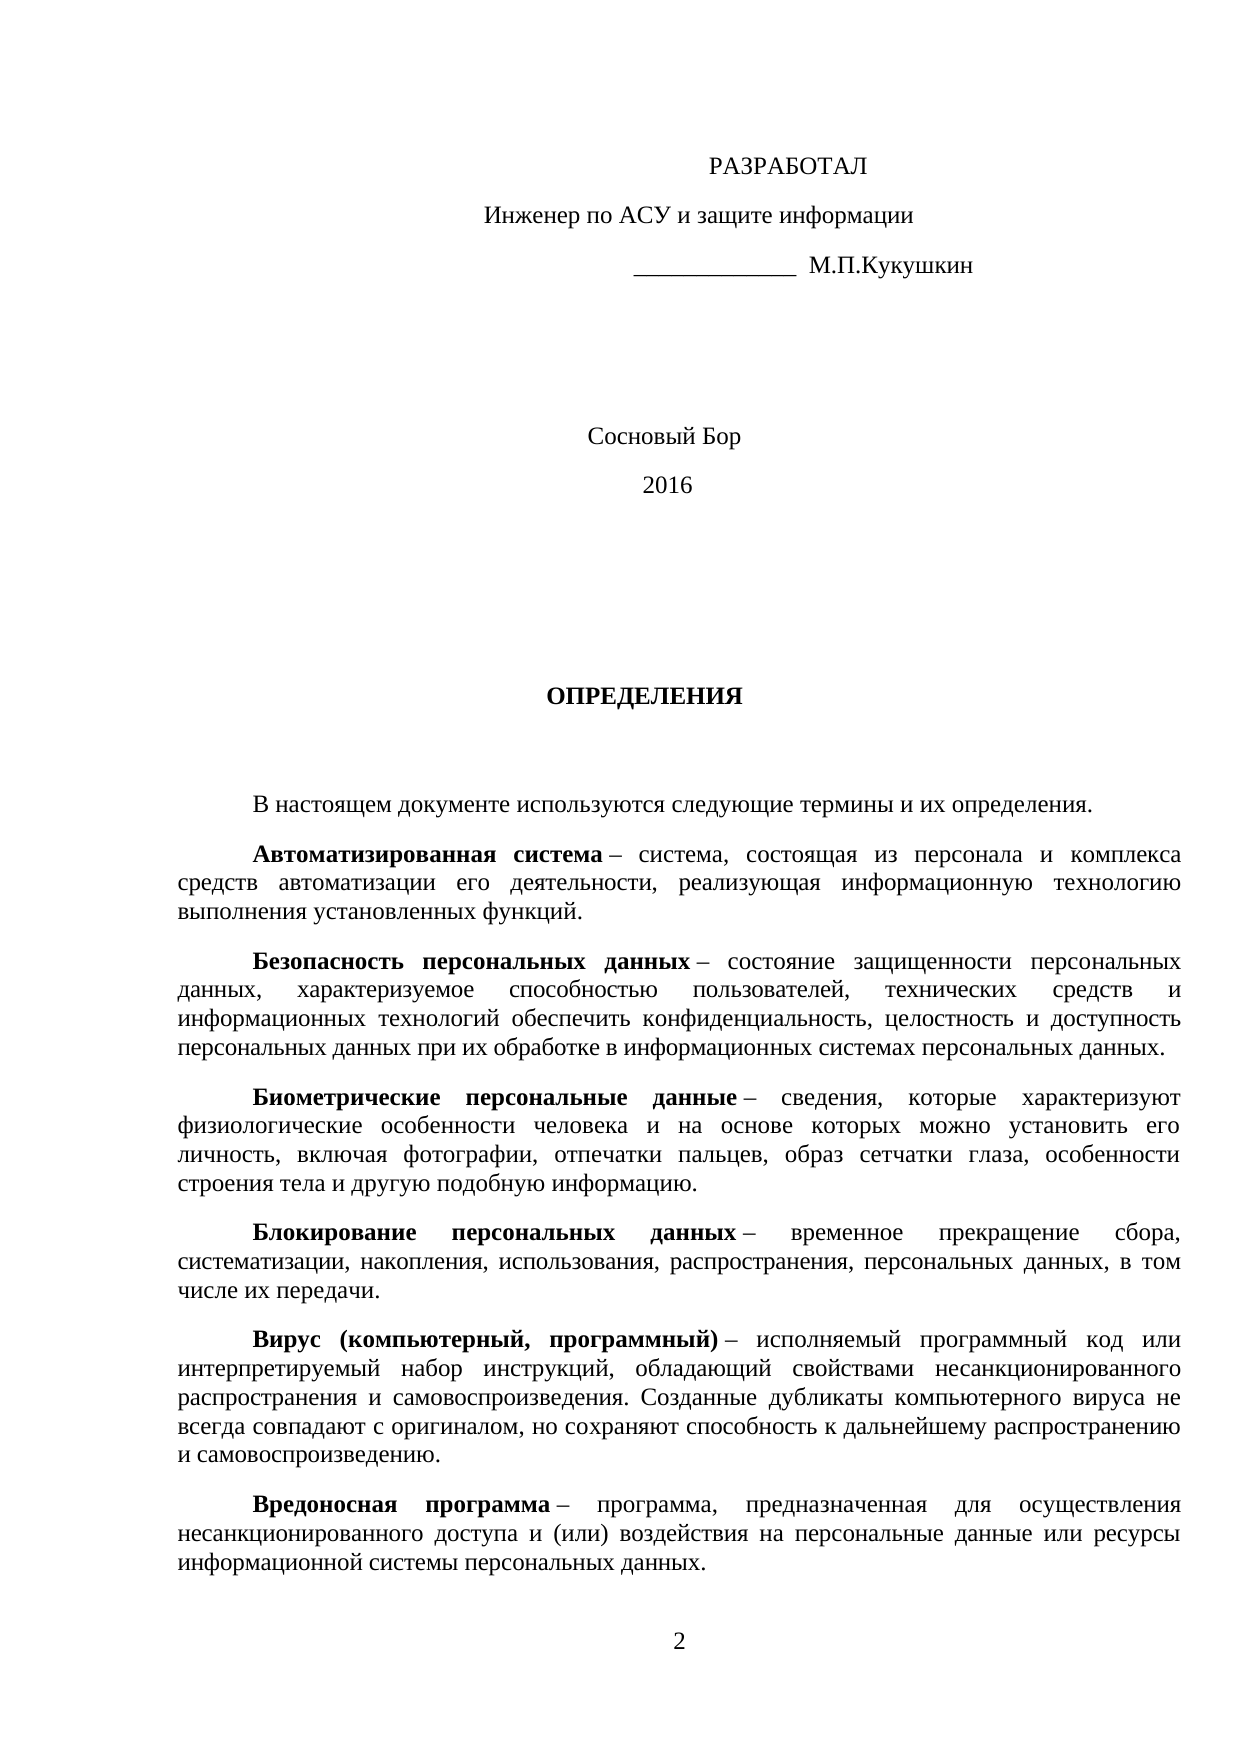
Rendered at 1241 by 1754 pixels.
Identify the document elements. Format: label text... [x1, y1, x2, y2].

text В настоящем документе используются следующие термины и их определения. [177, 789, 1181, 818]
text Блокирование персональных данных – временное прекращение сбора, систематизации, накопления, использования, распространения, персональных данных, в том числе их передачи. [177, 1217, 1181, 1304]
text Биометрические персональные данные – сведения, которые характеризуют физиологические особенности человека и на основе которых можно установить его личность, включая фотографии, отпечатки пальцев, образ сетчатки глаза, особенности строения тела и другую подобную информацию. [177, 1082, 1181, 1197]
text Вредоносная программа – программа, предназначенная для осуществления несанкционированного доступа и (или) воздействия на персональные данные или ресурсы информационной системы персональных данных. [177, 1489, 1181, 1575]
text Автоматизированная система – система, состоящая из персонала и комплекса средств автоматизации его деятельности, реализующая информационную технологию выполнения установленных функций. [177, 839, 1181, 925]
text Безопасность персональных данных – состояние защищенности персональных данных, характеризуемое способностью пользователей, технических средств и информационных технологий обеспечить конфиденциальность, целостность и доступность персональных данных при их обработке в информационных системах персональных данных. [177, 946, 1181, 1061]
text Вирус (компьютерный, программный) – исполняемый программный код или интерпретируемый набор инструкций, обладающий свойствами несанкционированного распространения и самовоспроизведения. Созданные дубликаты компьютерного вируса не всегда совпадают с оригиналом, но сохраняют способность к дальнейшему распространению и самовоспроизведению. [177, 1324, 1181, 1468]
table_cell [166, 89, 1163, 408]
text Определения [177, 681, 1181, 710]
table_cell Сосновый Бор 2016 [166, 408, 1163, 520]
